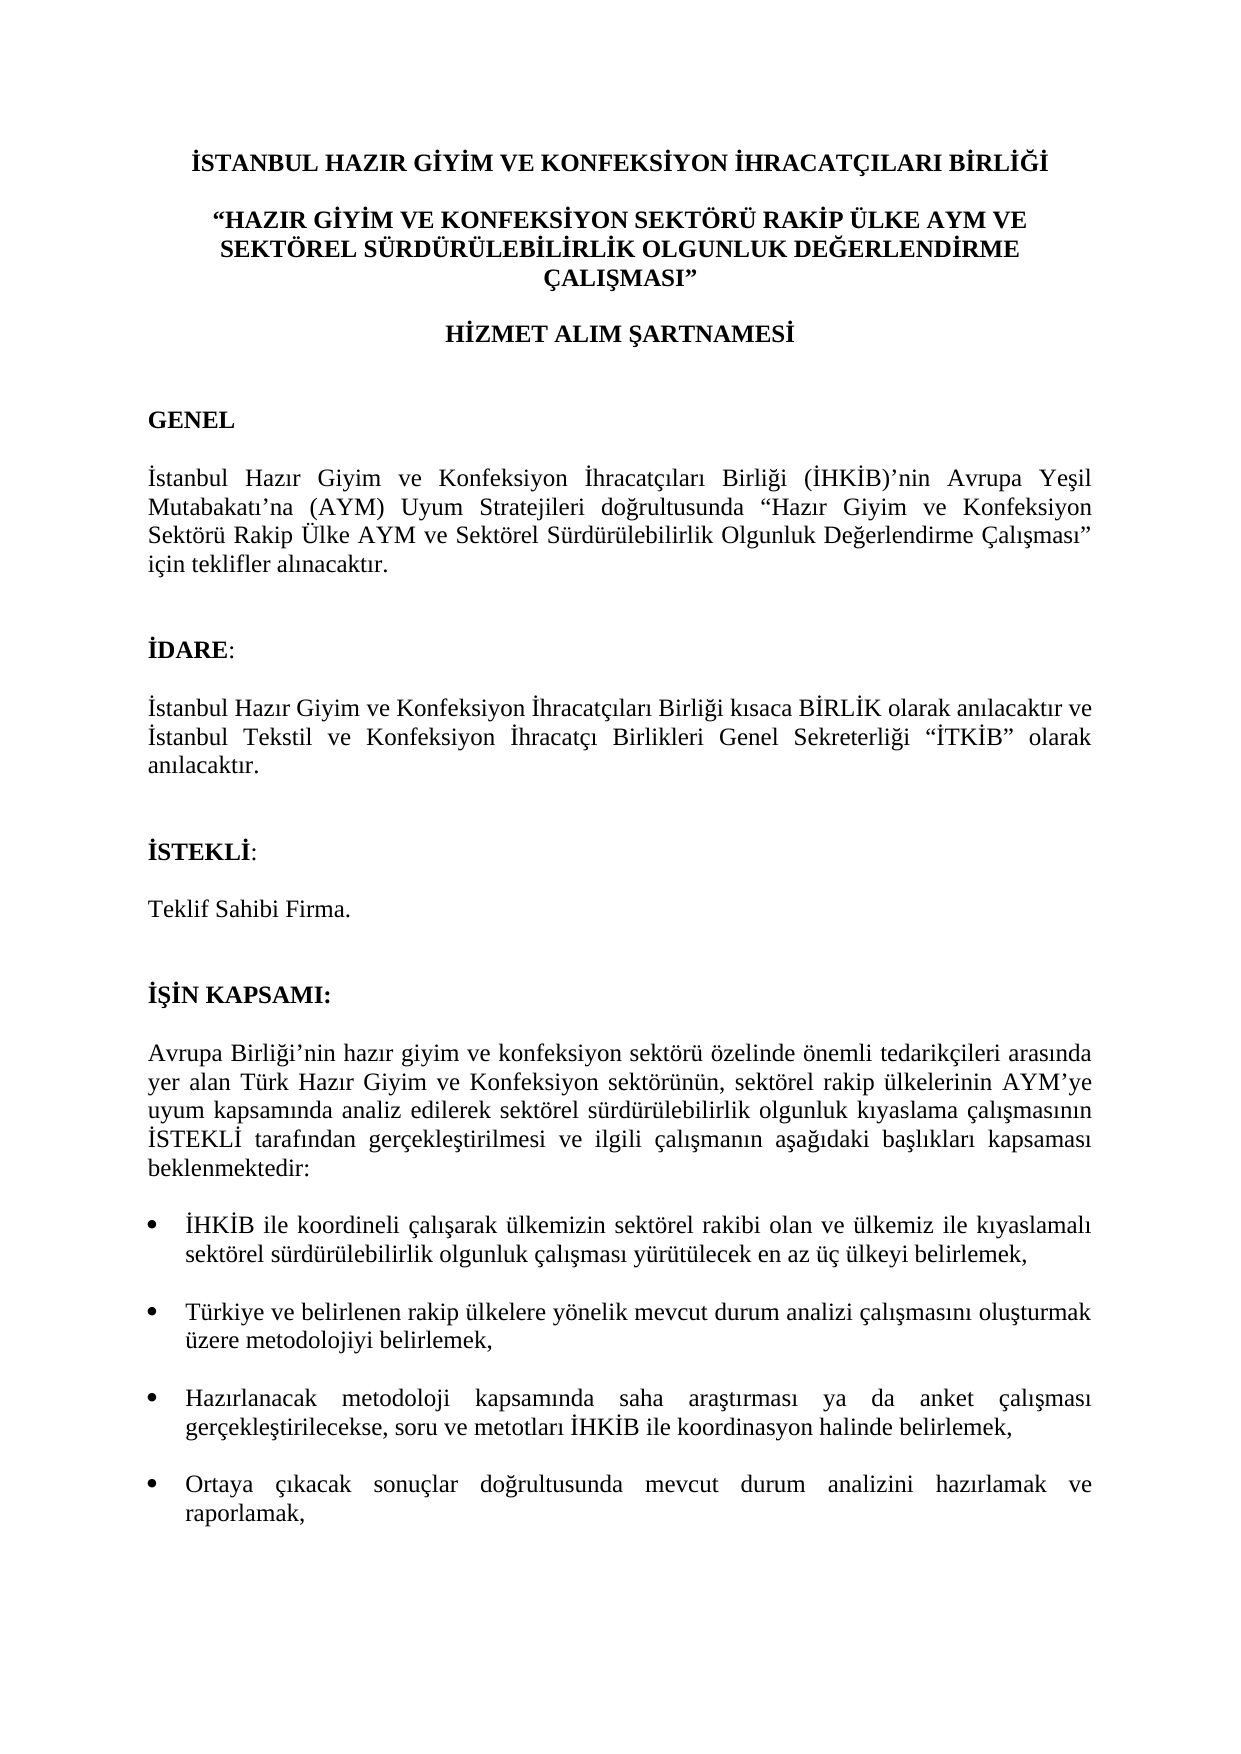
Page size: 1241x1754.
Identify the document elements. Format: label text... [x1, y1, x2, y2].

text GENEL [148, 406, 1093, 434]
list İHKİB ile koordineli çalışarak ülkemizin sektörel rakibi olan ve ülkemiz ile kıyaslamalı sektörel sürdürülebilirlik olgunluk çalışması yürütülecek en az üç ülkeyi belirlemek, [148, 1211, 1093, 1268]
text Teklif Sahibi Firma. [148, 894, 1093, 923]
text “HAZIR GİYİM VE KONFEKSİYON SEKTÖRÜ RAKİP ÜLKE AYM VE SEKTÖREL SÜRDÜRÜLEBİLİRLİK OLGUNLUK DEĞERLENDİRME ÇALIŞMASI” [148, 205, 1093, 319]
text İDARE: [148, 636, 1093, 664]
text İstanbul Hazır Giyim ve Konfeksiyon İhracatçıları Birliği (İHKİB)’nin Avrupa Yeşil Mutabakatı’na (AYM) Uyum Stratejileri doğrultusunda “Hazır Giyim ve Konfeksiyon Sektörü Rakip Ülke AYM ve Sektörel Sürdürülebilirlik Olgunluk Değerlendirme Çalışması” için teklifler alınacaktır. [148, 463, 1093, 578]
list Hazırlanacak metodoloji kapsamında saha araştırması ya da anket çalışması gerçekleştirilecekse, soru ve metotları İHKİB ile koordinasyon halinde belirlemek, [148, 1383, 1093, 1441]
text İstanbul Hazır Giyim ve Konfeksiyon İhracatçıları Birliği kısaca BİRLİK olarak anılacaktır ve İstanbul Tekstil ve Konfeksiyon İhracatçı Birlikleri Genel Sekreterliği “İTKİB” olarak anılacaktır. [148, 693, 1093, 779]
text İSTANBUL HAZIR GİYİM VE KONFEKSİYON İHRACATÇILARI BİRLİĞİ [148, 148, 1093, 176]
text İŞİN KAPSAMI: [148, 981, 1093, 1009]
text HİZMET ALIM ŞARTNAMESİ [148, 319, 1093, 348]
list Ortaya çıkacak sonuçlar doğrultusunda mevcut durum analizini hazırlamak ve raporlamak, [148, 1469, 1093, 1527]
list Türkiye ve belirlenen rakip ülkelere yönelik mevcut durum analizi çalışmasını oluşturmak üzere metodolojiyi belirlemek, [148, 1297, 1093, 1354]
text Avrupa Birliği’nin hazır giyim ve konfeksiyon sektörü özelinde önemli tedarikçileri arasında yer alan Türk Hazır Giyim ve Konfeksiyon sektörünün, sektörel rakip ülkelerinin AYM’ye uyum kapsamında analiz edilerek sektörel sürdürülebilirlik olgunluk kıyaslama çalışmasının İSTEKLİ tarafından gerçekleştirilmesi ve ilgili çalışmanın aşağıdaki başlıkları kapsaması beklenmektedir: [148, 1038, 1093, 1182]
text İSTEKLİ: [148, 837, 1093, 866]
